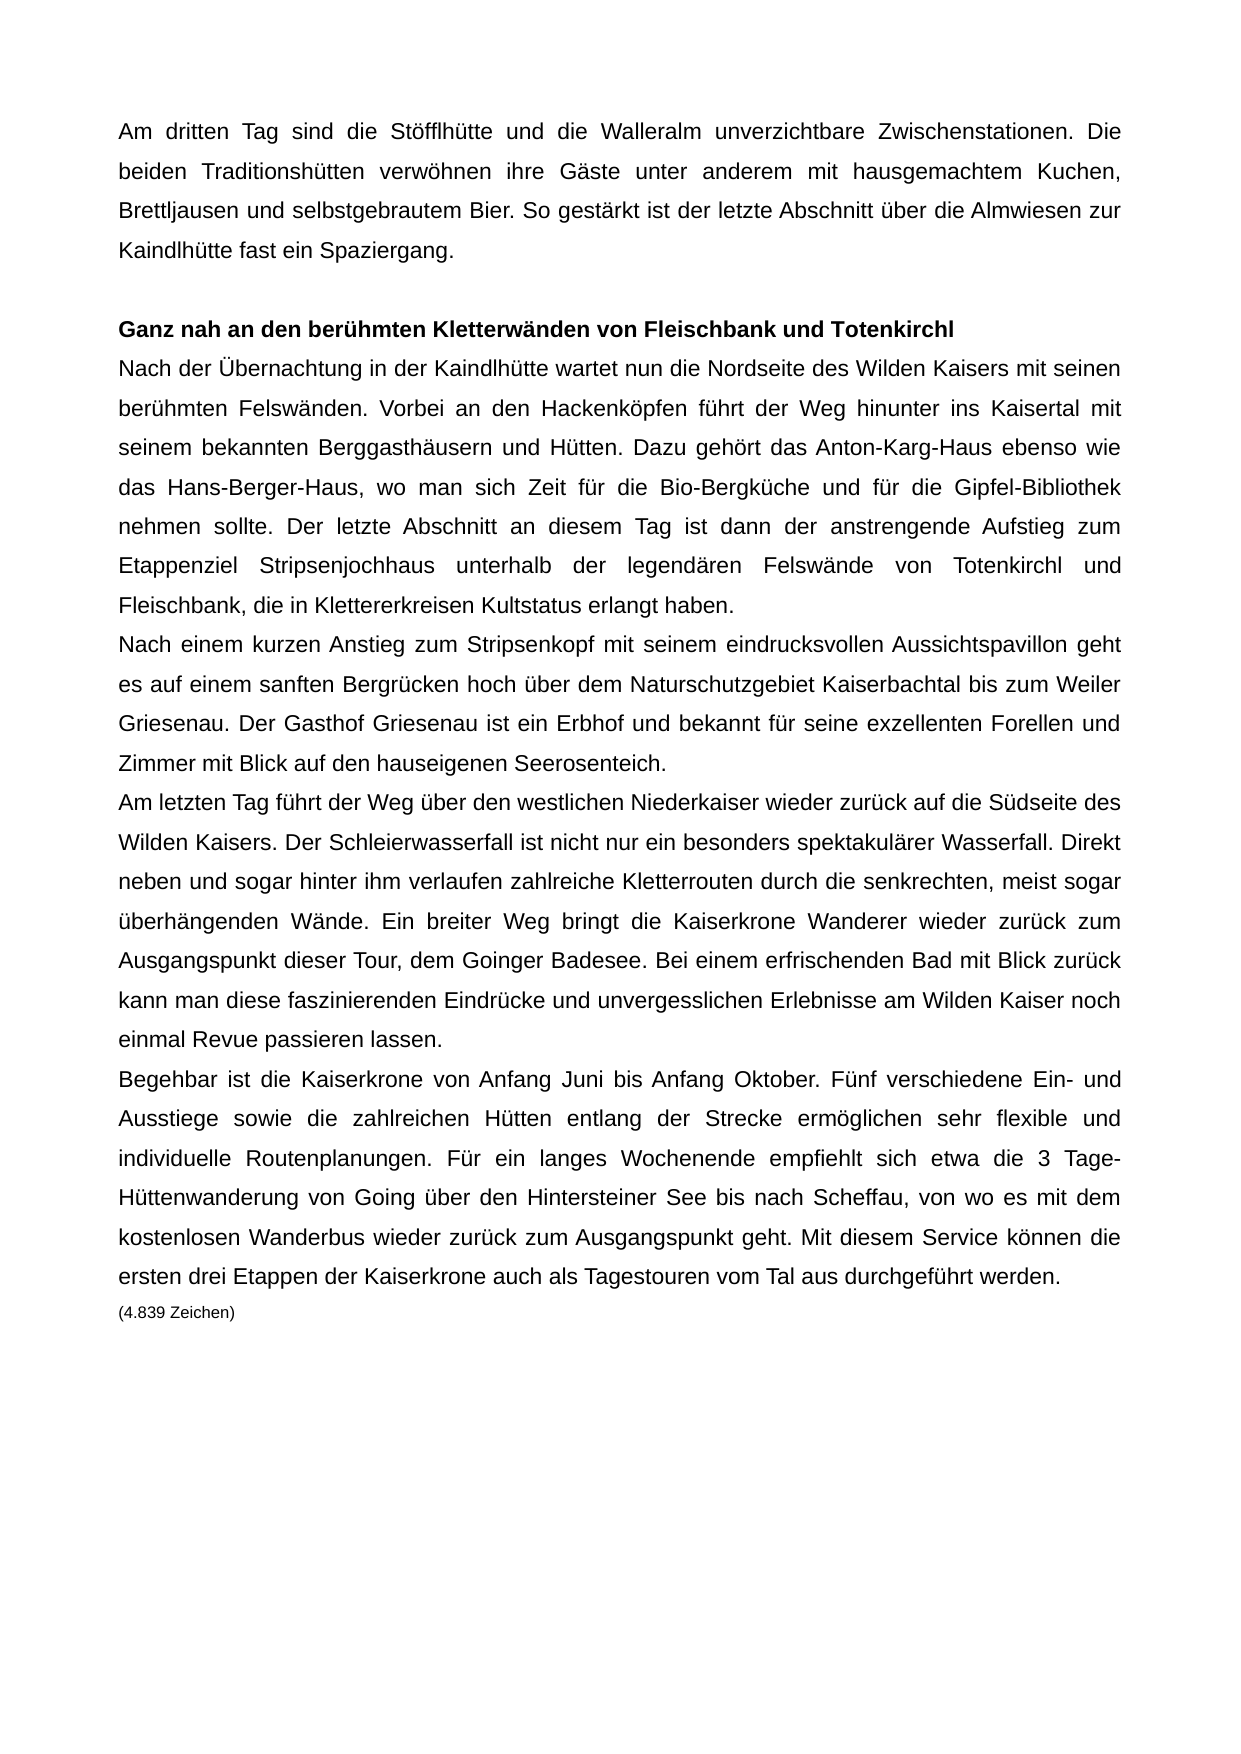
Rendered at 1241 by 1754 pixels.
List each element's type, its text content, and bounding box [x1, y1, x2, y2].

text Nach der Übernachtung in der Kaindlhütte wartet nun die Nordseite des Wilden Kaisers mit seinen berühmten Felswänden. Vorbei an den Hackenköpfen führt der Weg hinunter ins Kaisertal mit seinem bekannten Berggasthäusern und Hütten. Dazu gehört das Anton-Karg-Haus ebenso wie das Hans-Berger-Haus, wo man sich Zeit für die Bio-Bergküche und für die Gipfel-Bibliothek nehmen sollte. Der letzte Abschnitt an diesem Tag ist dann der anstrengende Aufstieg zum Etappenziel Stripsenjochhaus unterhalb der legendären Felswände von Totenkirchl und Fleischbank, die in Klettererkreisen Kultstatus erlangt haben. [118, 355, 1122, 618]
text Nach einem kurzen Anstieg zum Stripsenkopf mit seinem eindrucksvollen Aussichtspavillon geht es auf einem sanften Bergrücken hoch über dem Naturschutzgebiet Kaiserbachtal bis zum Weiler Griesenau. Der Gasthof Griesenau ist ein Erbhof und bekannt für seine exzellenten Forellen und Zimmer mit Blick auf den hauseigenen Seerosenteich. [118, 631, 1122, 776]
text (4.839 Zeichen) [118, 1302, 1122, 1322]
text Begehbar ist die Kaiserkrone von Anfang Juni bis Anfang Oktober. Fünf verschiedene Ein- und Ausstiege sowie die zahlreichen Hütten entlang der Strecke ermöglichen sehr flexible und individuelle Routenplanungen. Für ein langes Wochenende empfiehlt sich etwa die 3 Tage-Hüttenwanderung von Going über den Hintersteiner See bis nach Scheffau, von wo es mit dem kostenlosen Wanderbus wieder zurück zum Ausgangspunkt geht. Mit diesem Service können die ersten drei Etappen der Kaiserkrone auch als Tagestouren vom Tal aus durchgeführt werden. [118, 1066, 1122, 1289]
text Am dritten Tag sind die Stöfflhütte und die Walleralm unverzichtbare Zwischenstationen. Die beiden Traditionshütten verwöhnen ihre Gäste unter anderem mit hausgemachtem Kuchen, Brettljausen und selbstgebrautem Bier. So gestärkt ist der letzte Abschnitt über die Almwiesen zur Kaindlhütte fast ein Spaziergang. [118, 118, 1122, 263]
text Am letzten Tag führt der Weg über den westlichen Niederkaiser wieder zurück auf die Südseite des Wilden Kaisers. Der Schleierwasserfall ist nicht nur ein besonders spektakulärer Wasserfall. Direkt neben und sogar hinter ihm verlaufen zahlreiche Kletterrouten durch die senkrechten, meist sogar überhängenden Wände. Ein breiter Weg bringt die Kaiserkrone Wanderer wieder zurück zum Ausgangspunkt dieser Tour, dem Goinger Badesee. Bei einem erfrischenden Bad mit Blick zurück kann man diese faszinierenden Eindrücke und unvergesslichen Erlebnisse am Wilden Kaiser noch einmal Revue passieren lassen. [118, 789, 1122, 1052]
text Ganz nah an den berühmten Kletterwänden von Fleischbank und Totenkirchl [118, 316, 1122, 342]
